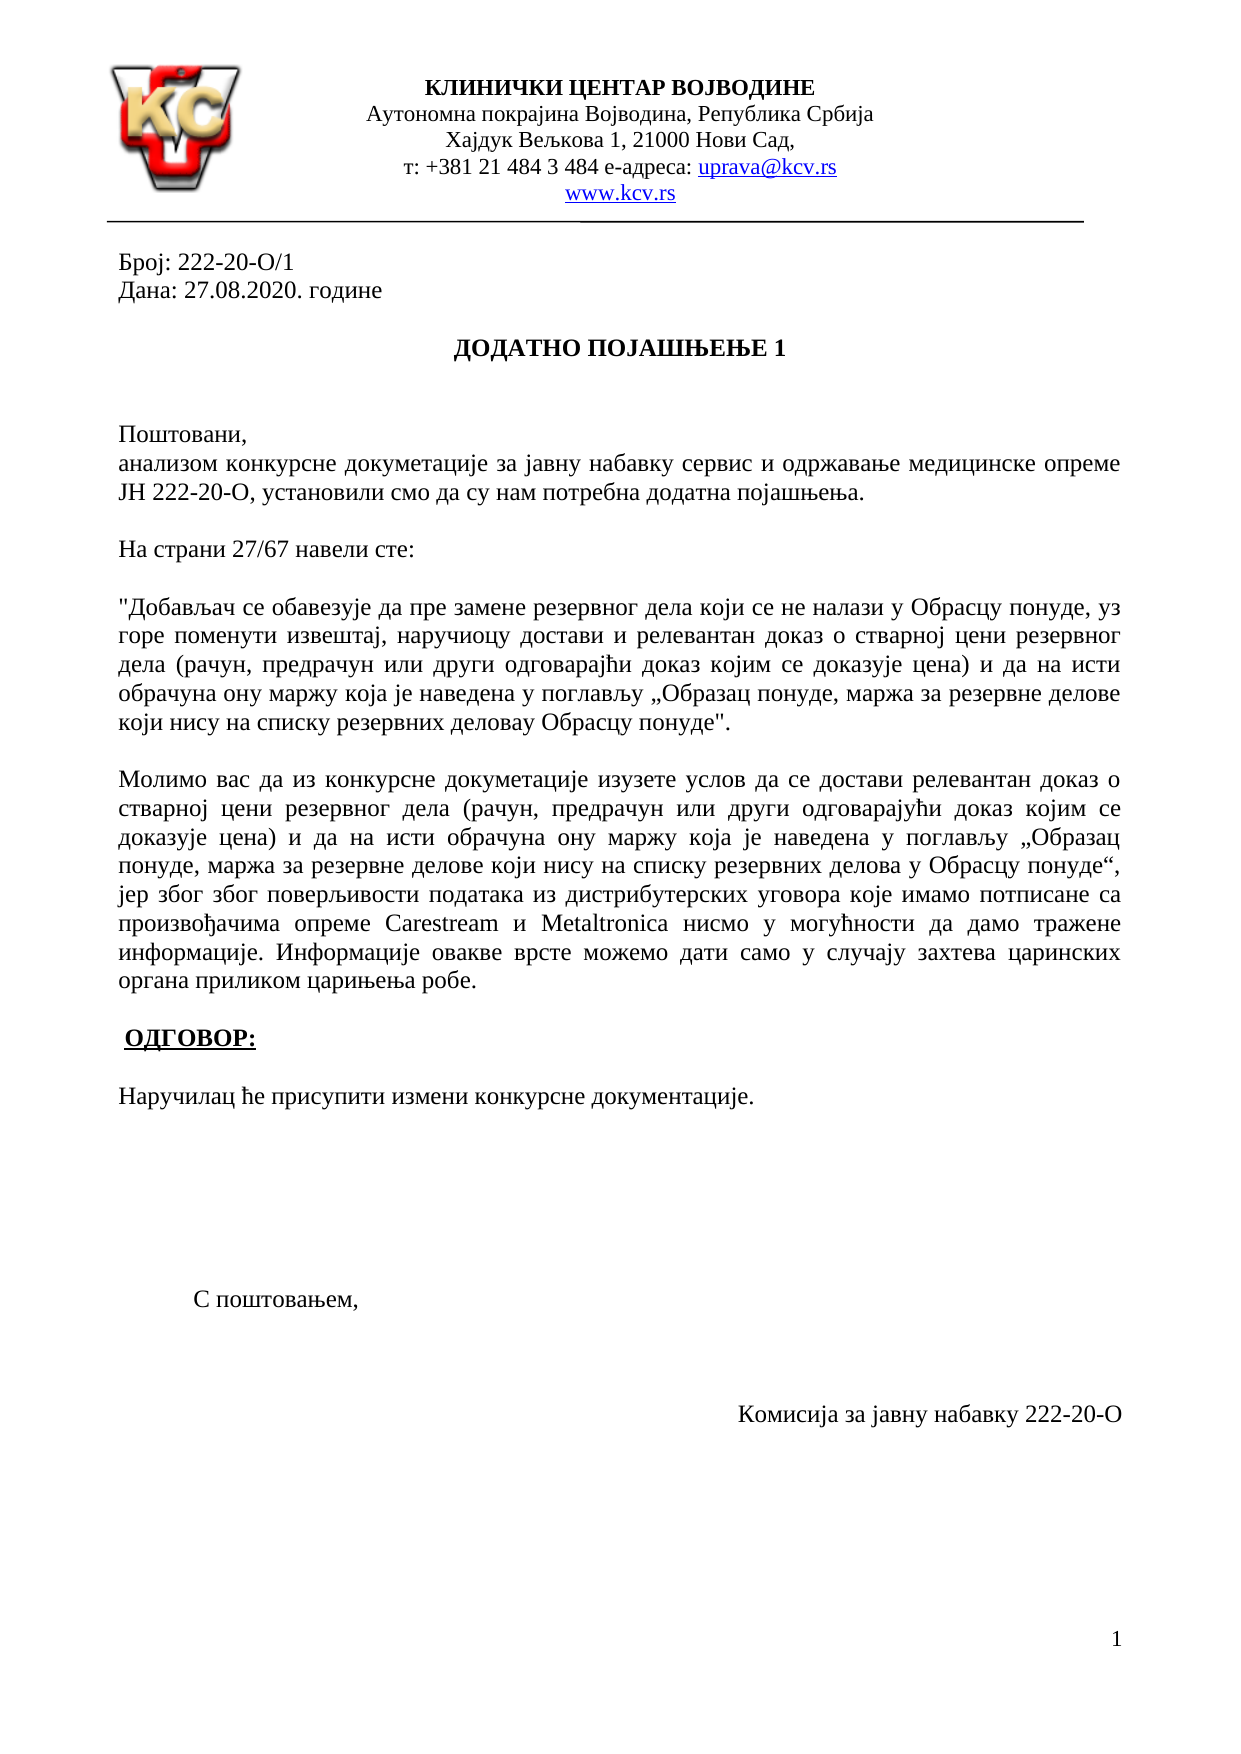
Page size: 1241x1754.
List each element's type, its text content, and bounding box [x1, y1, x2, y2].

text Комисија за јавну набавку 222-20-О [118, 1399, 1122, 1428]
text ОДГОВОР: [118, 1023, 1122, 1052]
text Дана: 27.08.2020. године [118, 276, 1122, 304]
text Број: 222-20-О/1 [118, 247, 1122, 276]
text С поштовањем, [118, 1284, 1122, 1313]
text ДОДАТНО ПОЈАШЊЕЊЕ 1 [118, 333, 1122, 362]
text Наручилац ће присупити измени конкурсне документације. [118, 1081, 1122, 1110]
text "Добављач се обавезује да пре замене резервног дела који се не налази у Обрасцу понуде, уз горе поменути извештај, наручиоцу достави и релевантан доказ о стварној цени резервног дела (рачун, предрачун или други одговарајћи доказ којим се доказује цена) и да на исти обрачуна ону маржу која је наведена у поглављу „Образац понуде, маржа за резервне делове који нису на списку резервних деловау Обрасцу понуде". [118, 592, 1122, 736]
text На страни 27/67 навели сте: [118, 534, 1122, 563]
text анализом конкурсне докуметације за јавну набавку сервис и одржавање медицинске опреме ЈН 222-20-О, установили смо да су нам потребна додатна појашњења. [118, 448, 1122, 506]
text Молимо вас да из конкурсне докуметације изузете услов да се достави релевантан доказ о стварној цени резервног дела (рачун, предрачун или други одговарајући доказ којим се доказује цена) и да на исти обрачуна ону маржу која је наведена у поглављу „Образац понуде, маржа за резервне делове који нису на списку резервних делова у Обрасцу понуде“, јер због због поверљивости података из дистрибутерских уговора које имамо потписане са произвођачима опреме Carestream и Metaltronica нисмо у могућности да дамо тражене информације. Информације овакве врсте можемо дати само у случају захтева царинских органа приликом царињења робе. [118, 764, 1122, 994]
picture [107, 62, 245, 193]
text Поштовани, [118, 419, 1122, 448]
